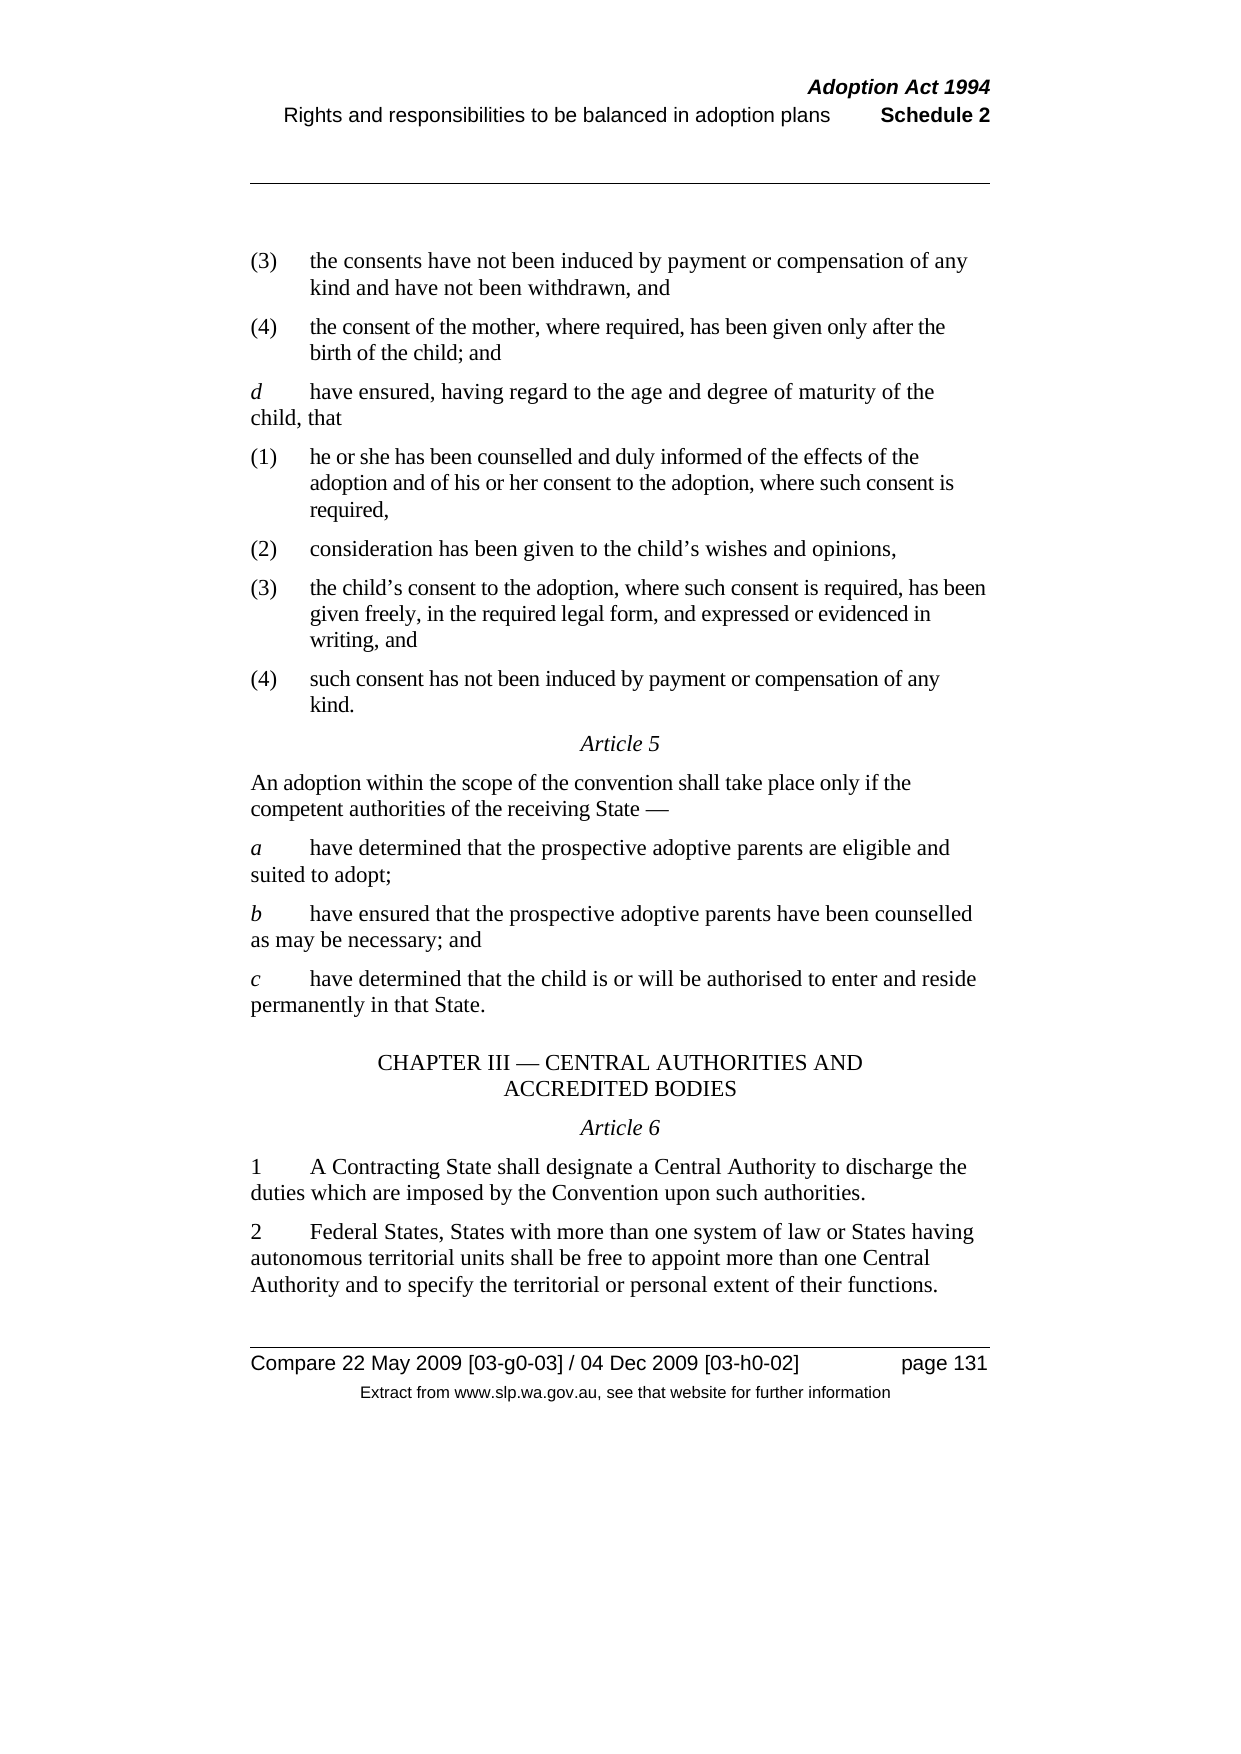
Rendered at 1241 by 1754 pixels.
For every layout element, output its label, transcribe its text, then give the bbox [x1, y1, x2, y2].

text (4) such consent has not been induced by payment or compensation of any kind. [250, 665, 990, 718]
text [250, 1218, 990, 1297]
text 1 A Contracting State shall designate a Central Authority to discharge the duties which are imposed by the Convention upon such authorities. [250, 1153, 990, 1206]
text Article 6 [250, 1114, 990, 1140]
text (3) the child’s consent to the adoption, where such consent is required, has been given freely, in the required legal form, and expressed or evidenced in writing, and [250, 573, 990, 653]
text CHAPTER III — CENTRAL AUTHORITIES AND ACCREDITED BODIES [250, 1049, 990, 1101]
text (3) the consents have not been induced by payment or compensation of any kind and have not been withdrawn, and [250, 247, 990, 300]
text d have ensured, having regard to the age and degree of maturity of the child, that [250, 378, 990, 431]
text a have determined that the prospective adoptive parents are eligible and suited to adopt; [250, 834, 990, 887]
text (4) the consent of the mother, where required, has been given only after the birth of the child; and [250, 313, 990, 365]
text c have determined that the child is or will be authorised to enter and reside permanently in that State. [250, 965, 990, 1017]
text An adoption within the scope of the convention shall take place only if the competent authorities of the receiving State — [250, 769, 990, 822]
text (2) consideration has been given to the child’s wishes and opinions, [250, 535, 990, 561]
text Article 5 [250, 730, 990, 757]
text (1) he or she has been counselled and duly informed of the effects of the adoption and of his or her consent to the adoption, where such consent is required, [250, 443, 990, 522]
text b have ensured that the prospective adoptive parents have been counselled as may be necessary; and [250, 899, 990, 952]
